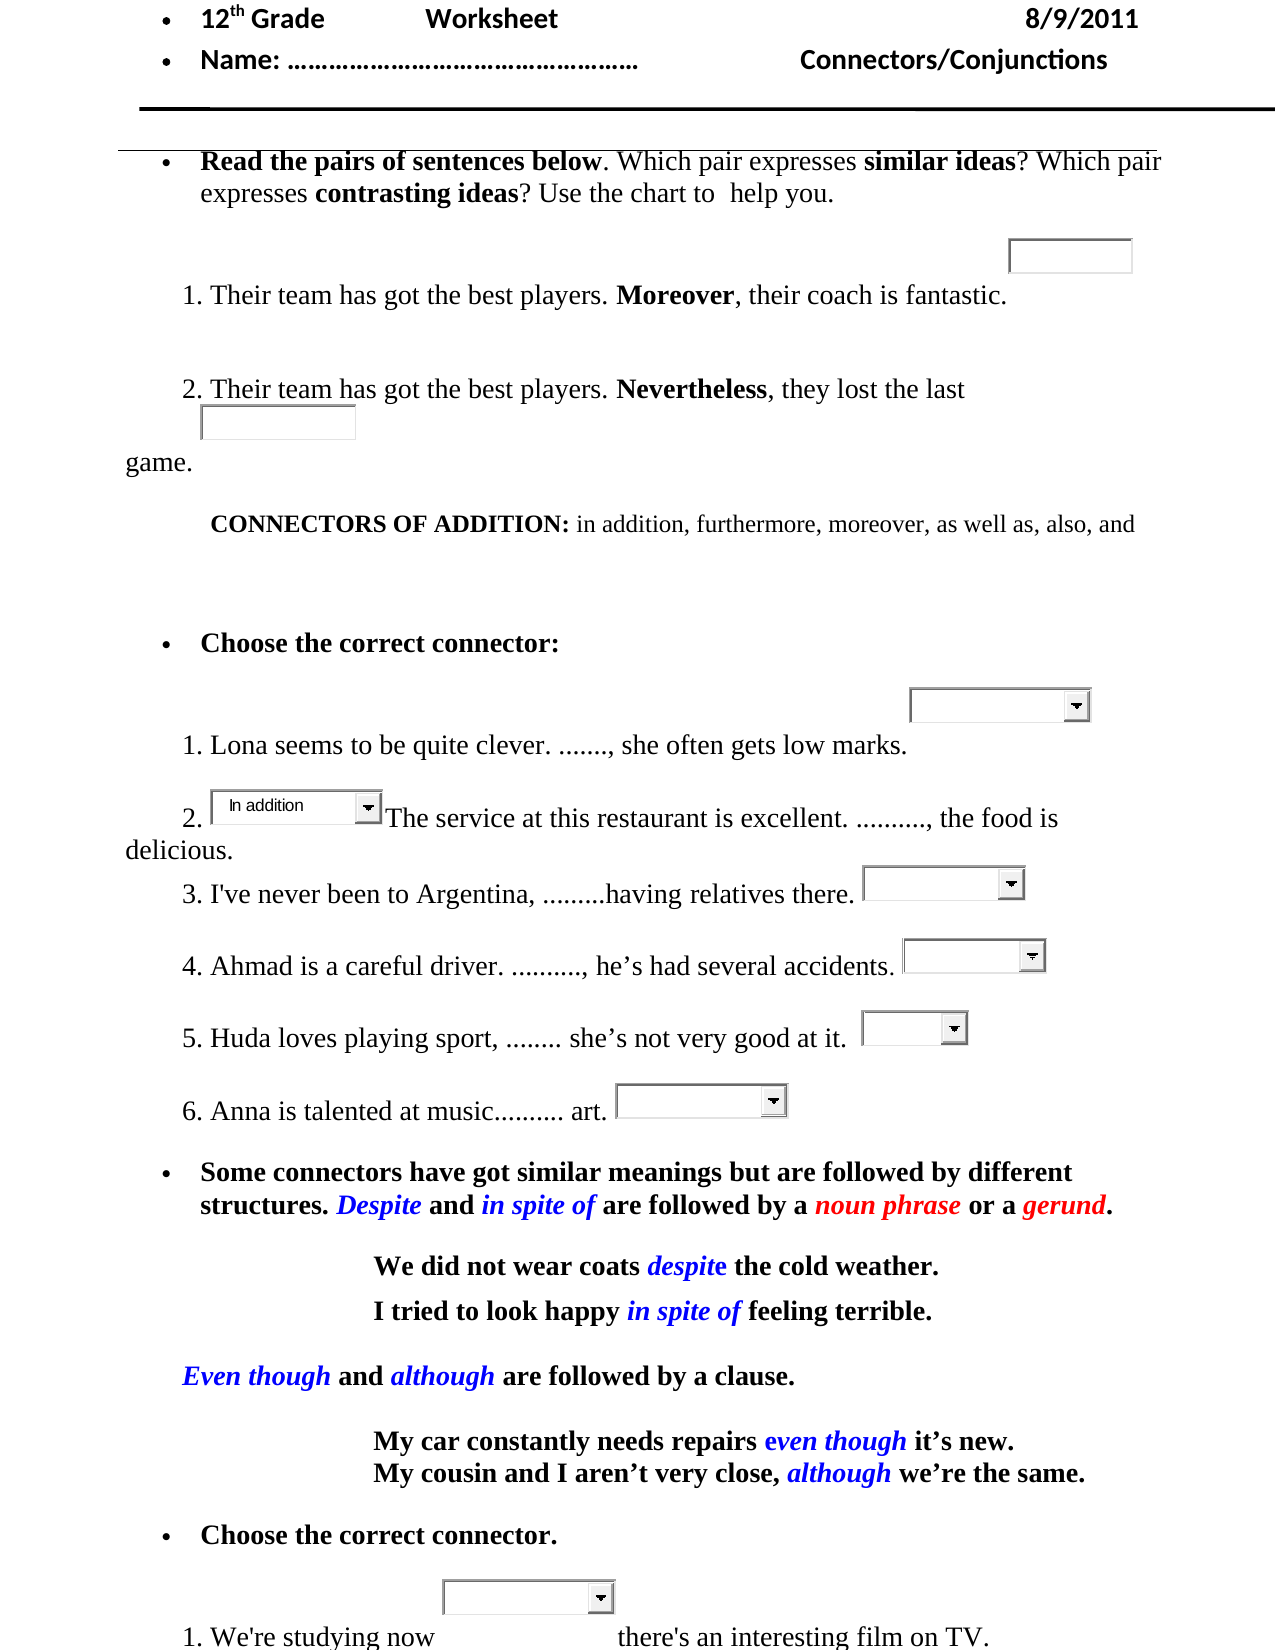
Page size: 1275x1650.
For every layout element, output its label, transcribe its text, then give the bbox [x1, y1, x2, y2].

text We did not wear coats despite the cold weather. [125, 1249, 1164, 1282]
text CONNECTORS OF ADDITION: in addition, furthermore, moreover, as well as, also, and [125, 506, 1164, 539]
list Choose the correct connector. [163, 1518, 1164, 1550]
list Read the pairs of sentences below. Which pair expresses similar ideas? Which pair expresses contrasting ideas? Use the chart to help you. [163, 144, 1164, 208]
text 5. Huda loves playing sport, ........ she’s not very good at it. [125, 1010, 1164, 1054]
text 2. Their team has got the best players. Nevertheless, they lost the last game. [125, 372, 1164, 477]
text My cousin and I aren’t very close, although we’re the same. [125, 1456, 1164, 1489]
text 2. The service at this restaurant is excellent. .........., the food is delicious. [125, 789, 1164, 865]
text 4. Ahmad is a careful driver. .........., he’s had several accidents. [125, 938, 1164, 981]
text 3. I've never been to Argentina, .........having relatives there. [125, 865, 1164, 909]
text 6. Anna is talented at music.......... art. [125, 1083, 1164, 1126]
text 1. Their team has got the best players. Moreover, their coach is fantastic. [125, 238, 1164, 343]
list 12th Grade Worksheet 8/9/2011 [163, 0, 1164, 36]
text 1. Lona seems to be quite clever. ......., she often gets low marks. [125, 687, 1164, 760]
text Even though and although are followed by a clause. [125, 1359, 1164, 1391]
text My car constantly needs repairs even though it’s new. [125, 1424, 1164, 1456]
list Choose the correct connector: [163, 626, 1164, 658]
list Some connectors have got similar meanings but are followed by different structures. Despite and in spite of are followed by a noun phrase or a gerund. [163, 1155, 1164, 1220]
text I tried to look happy in spite of feeling terrible. [125, 1294, 1164, 1327]
text 1. We're studying now there's an interesting film on TV. [125, 1579, 1164, 1650]
list Name: …………………………………………… Connectors/Conjunctions [163, 41, 1164, 107]
